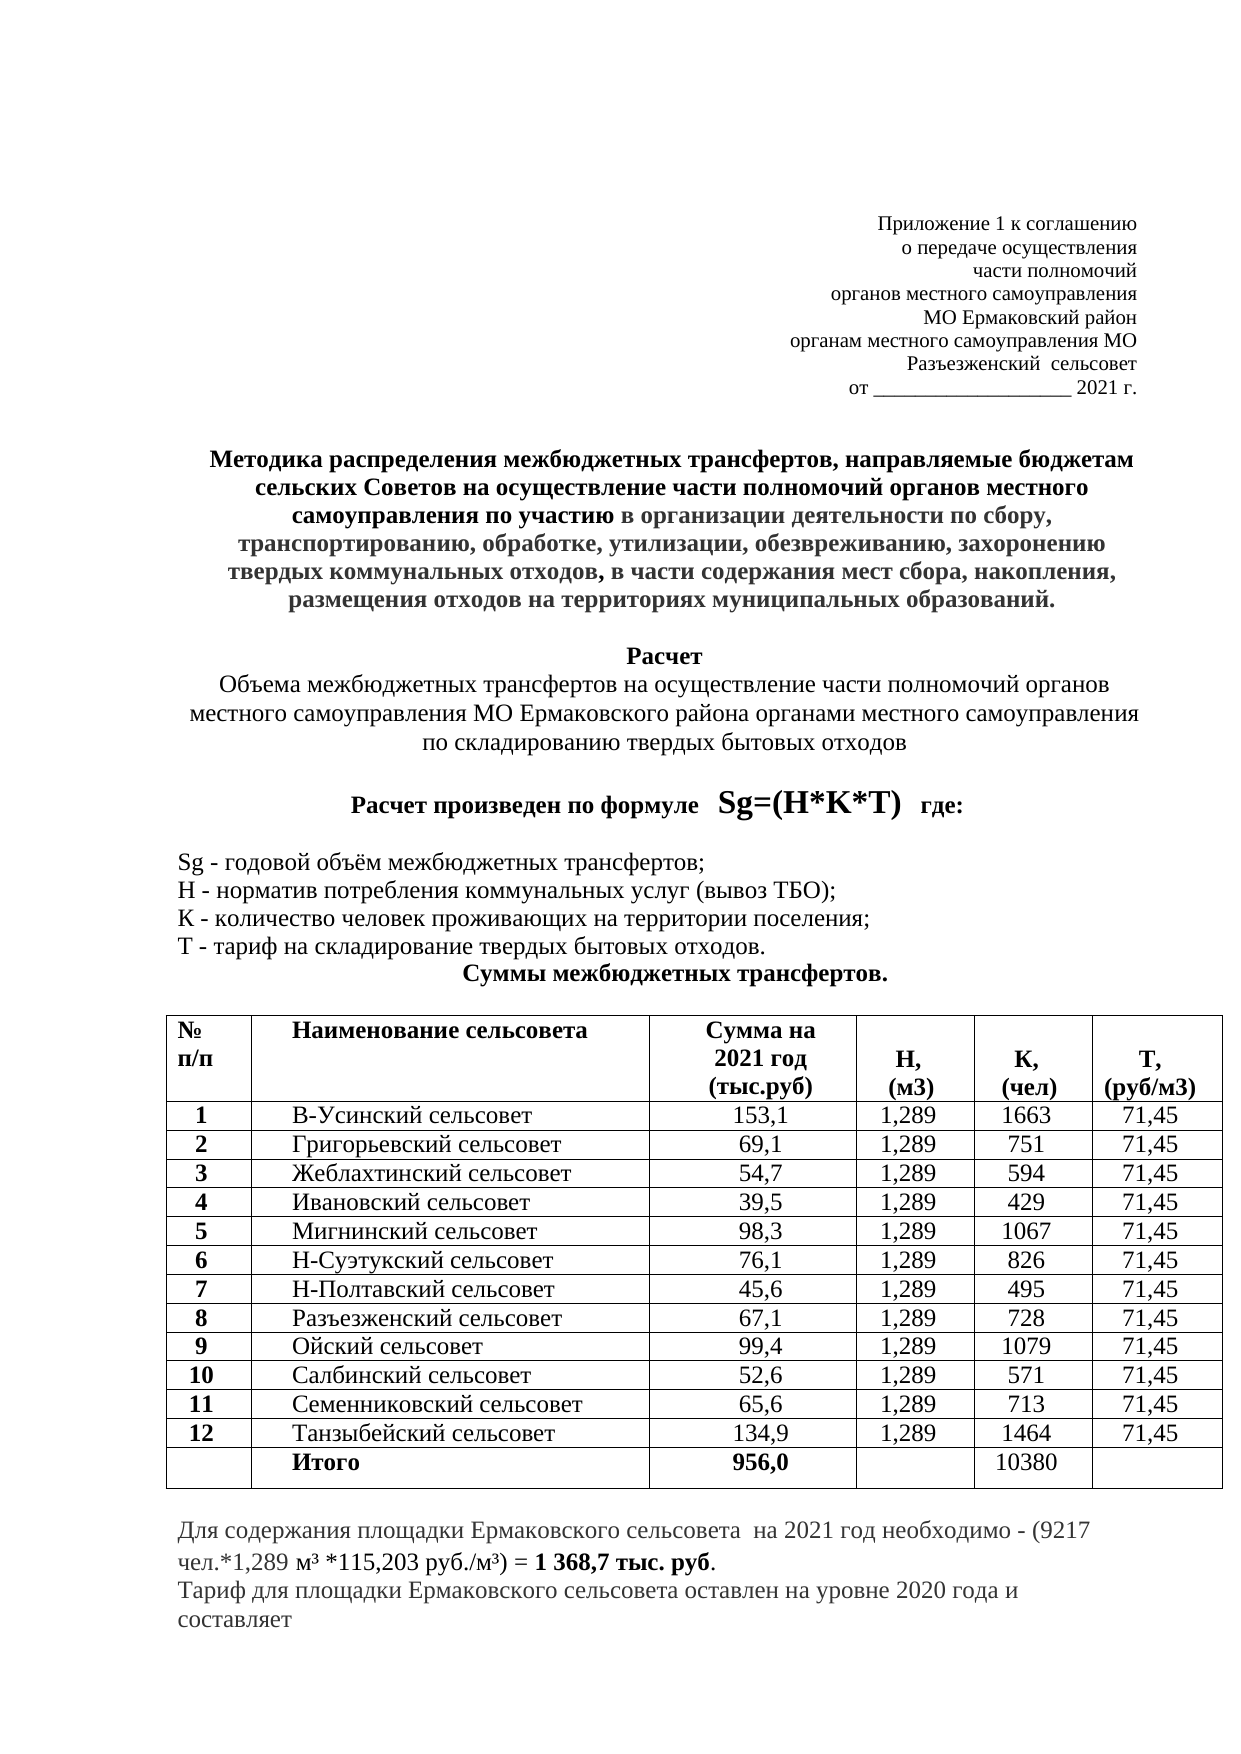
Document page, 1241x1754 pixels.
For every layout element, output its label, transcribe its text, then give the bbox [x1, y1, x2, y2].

table_cell 52,6 [650, 1361, 856, 1389]
text Sg - годовой объём межбюджетных трансфертов; [177, 848, 1137, 876]
table_cell Семенниковский сельсовет [252, 1390, 649, 1418]
text Расчет произведен по формуле Sg=(H*K*T) где: [177, 783, 1137, 821]
table_cell 45,6 [650, 1275, 856, 1303]
table_cell 594 [975, 1160, 1092, 1187]
table_cell 71,45 [1093, 1333, 1222, 1360]
text о передаче осуществления [207, 236, 1137, 259]
table_cell Танзыбейский сельсовет [252, 1419, 649, 1447]
table_cell Жеблахтинский сельсовет [252, 1160, 649, 1187]
table_cell Григорьевский сельсовет [252, 1131, 649, 1158]
table_cell 71,45 [1093, 1188, 1222, 1216]
table_cell 713 [975, 1390, 1092, 1418]
table_cell 1,289 [857, 1361, 974, 1389]
table_cell 71,45 [1093, 1102, 1222, 1129]
table_cell Мигнинский сельсовет [252, 1217, 649, 1245]
table_cell 67,1 [650, 1304, 856, 1332]
table_cell 9 [167, 1333, 251, 1360]
table_cell 71,45 [1093, 1419, 1222, 1447]
table_cell 7 [167, 1275, 251, 1303]
table_cell 39,5 [650, 1188, 856, 1216]
table_cell 76,1 [650, 1246, 856, 1274]
text Суммы межбюджетных трансфертов. [207, 960, 1137, 987]
table_header Сумма на 2021 год (тыс.руб) [650, 1016, 856, 1101]
table_header Н, (м3) [857, 1016, 974, 1101]
text Объема межбюджетных трансфертов на осуществление части полномочий органов местного самоуправления МО Ермаковского района органами местного самоуправления по складированию твердых бытовых отходов [177, 669, 1152, 756]
table_cell 1067 [975, 1217, 1092, 1245]
table_cell 1,289 [857, 1333, 974, 1360]
text Приложение 1 к соглашению [207, 212, 1137, 236]
table_cell 1079 [975, 1333, 1092, 1360]
text органов местного самоуправления [207, 282, 1137, 306]
table_cell 4 [167, 1188, 251, 1216]
table_cell 571 [975, 1361, 1092, 1389]
table_cell Разъезженский сельсовет [252, 1304, 649, 1332]
table_cell 71,45 [1093, 1390, 1222, 1418]
table_cell 71,45 [1093, 1217, 1222, 1245]
table_cell Ойский сельсовет [252, 1333, 649, 1360]
table_cell 429 [975, 1188, 1092, 1216]
table_cell 10380 [975, 1448, 1092, 1487]
table_cell 1,289 [857, 1304, 974, 1332]
text Разъезженский сельсовет [207, 352, 1137, 376]
table_cell В-Усинский сельсовет [252, 1102, 649, 1129]
table_cell 1,289 [857, 1160, 974, 1187]
table_cell 71,45 [1093, 1275, 1222, 1303]
table_cell 99,4 [650, 1333, 856, 1360]
table_cell 1,289 [857, 1188, 974, 1216]
table_cell 8 [167, 1304, 251, 1332]
text Т - тариф на складирование твердых бытовых отходов. [177, 932, 1137, 960]
table_header К, (чел) [975, 1016, 1092, 1101]
table_cell 3 [167, 1160, 251, 1187]
text Расчет [177, 641, 1152, 669]
table_cell Н-Суэтукский сельсовет [252, 1246, 649, 1274]
table_cell 69,1 [650, 1131, 856, 1158]
table_cell [167, 1448, 251, 1487]
table_cell 71,45 [1093, 1304, 1222, 1332]
table_cell 71,45 [1093, 1246, 1222, 1274]
table_cell 1,289 [857, 1419, 974, 1447]
table_cell Н-Полтавский сельсовет [252, 1275, 649, 1303]
table_cell 956,0 [650, 1448, 856, 1487]
table_cell 134,9 [650, 1419, 856, 1447]
text Тариф для площадки Ермаковского сельсовета оставлен на уровне 2020 года и составляет [177, 1577, 1137, 1632]
table_header Наименование сельсовета [252, 1016, 649, 1101]
table_cell 2 [167, 1131, 251, 1158]
table_cell 826 [975, 1246, 1092, 1274]
table_cell 1 [167, 1102, 251, 1129]
table_cell 65,6 [650, 1390, 856, 1418]
table_cell 1,289 [857, 1131, 974, 1158]
text Методика распределения межбюджетных трансфертов, направляемые бюджетам сельских Советов на осуществление части полномочий органов местного самоуправления по участию в организации деятельности по сбору, транспортированию, обработке, утилизации, обезвреживанию, захоронению твердых коммунальных отходов, в части содержания мест сбора, накопления, размещения отходов на территориях муниципальных образований. [207, 446, 1137, 613]
text органам местного самоуправления МО [207, 329, 1137, 352]
table_header Т, (руб/м3) [1093, 1016, 1222, 1101]
table_cell [1093, 1448, 1222, 1487]
table_cell 11 [167, 1390, 251, 1418]
table_cell Итого [252, 1448, 649, 1487]
table_cell 54,7 [650, 1160, 856, 1187]
table_cell 728 [975, 1304, 1092, 1332]
table_cell 5 [167, 1217, 251, 1245]
table_cell Ивановский сельсовет [252, 1188, 649, 1216]
table_cell 751 [975, 1131, 1092, 1158]
table_cell 10 [167, 1361, 251, 1389]
table_cell 1464 [975, 1419, 1092, 1447]
table_header № п/п [167, 1016, 251, 1101]
table_cell 1,289 [857, 1102, 974, 1129]
table_cell 71,45 [1093, 1131, 1222, 1158]
table_cell 1,289 [857, 1246, 974, 1274]
table_cell Салбинский сельсовет [252, 1361, 649, 1389]
table_cell [857, 1448, 974, 1487]
table_cell 1,289 [857, 1275, 974, 1303]
text К - количество человек проживающих на территории поселения; [177, 904, 1137, 932]
text от ___________________ 2021 г. [207, 376, 1137, 399]
table_cell 153,1 [650, 1102, 856, 1129]
table_cell 1,289 [857, 1217, 974, 1245]
table_cell 12 [167, 1419, 251, 1447]
text Н - норматив потребления коммунальных услуг (вывоз ТБО); [177, 876, 1137, 904]
table_cell 71,45 [1093, 1361, 1222, 1389]
text части полномочий [207, 259, 1137, 282]
table_cell 98,3 [650, 1217, 856, 1245]
text Для содержания площадки Ермаковского сельсовета на 2021 год необходимо - (9217 чел.*1,289 м³ *115,203 руб./м³) = 1 368,7 тыс. руб. [177, 1516, 1137, 1577]
table_cell 71,45 [1093, 1160, 1222, 1187]
table_cell 1663 [975, 1102, 1092, 1129]
table_cell 6 [167, 1246, 251, 1274]
table_cell 495 [975, 1275, 1092, 1303]
text МО Ермаковский район [207, 306, 1137, 329]
table_cell 1,289 [857, 1390, 974, 1418]
